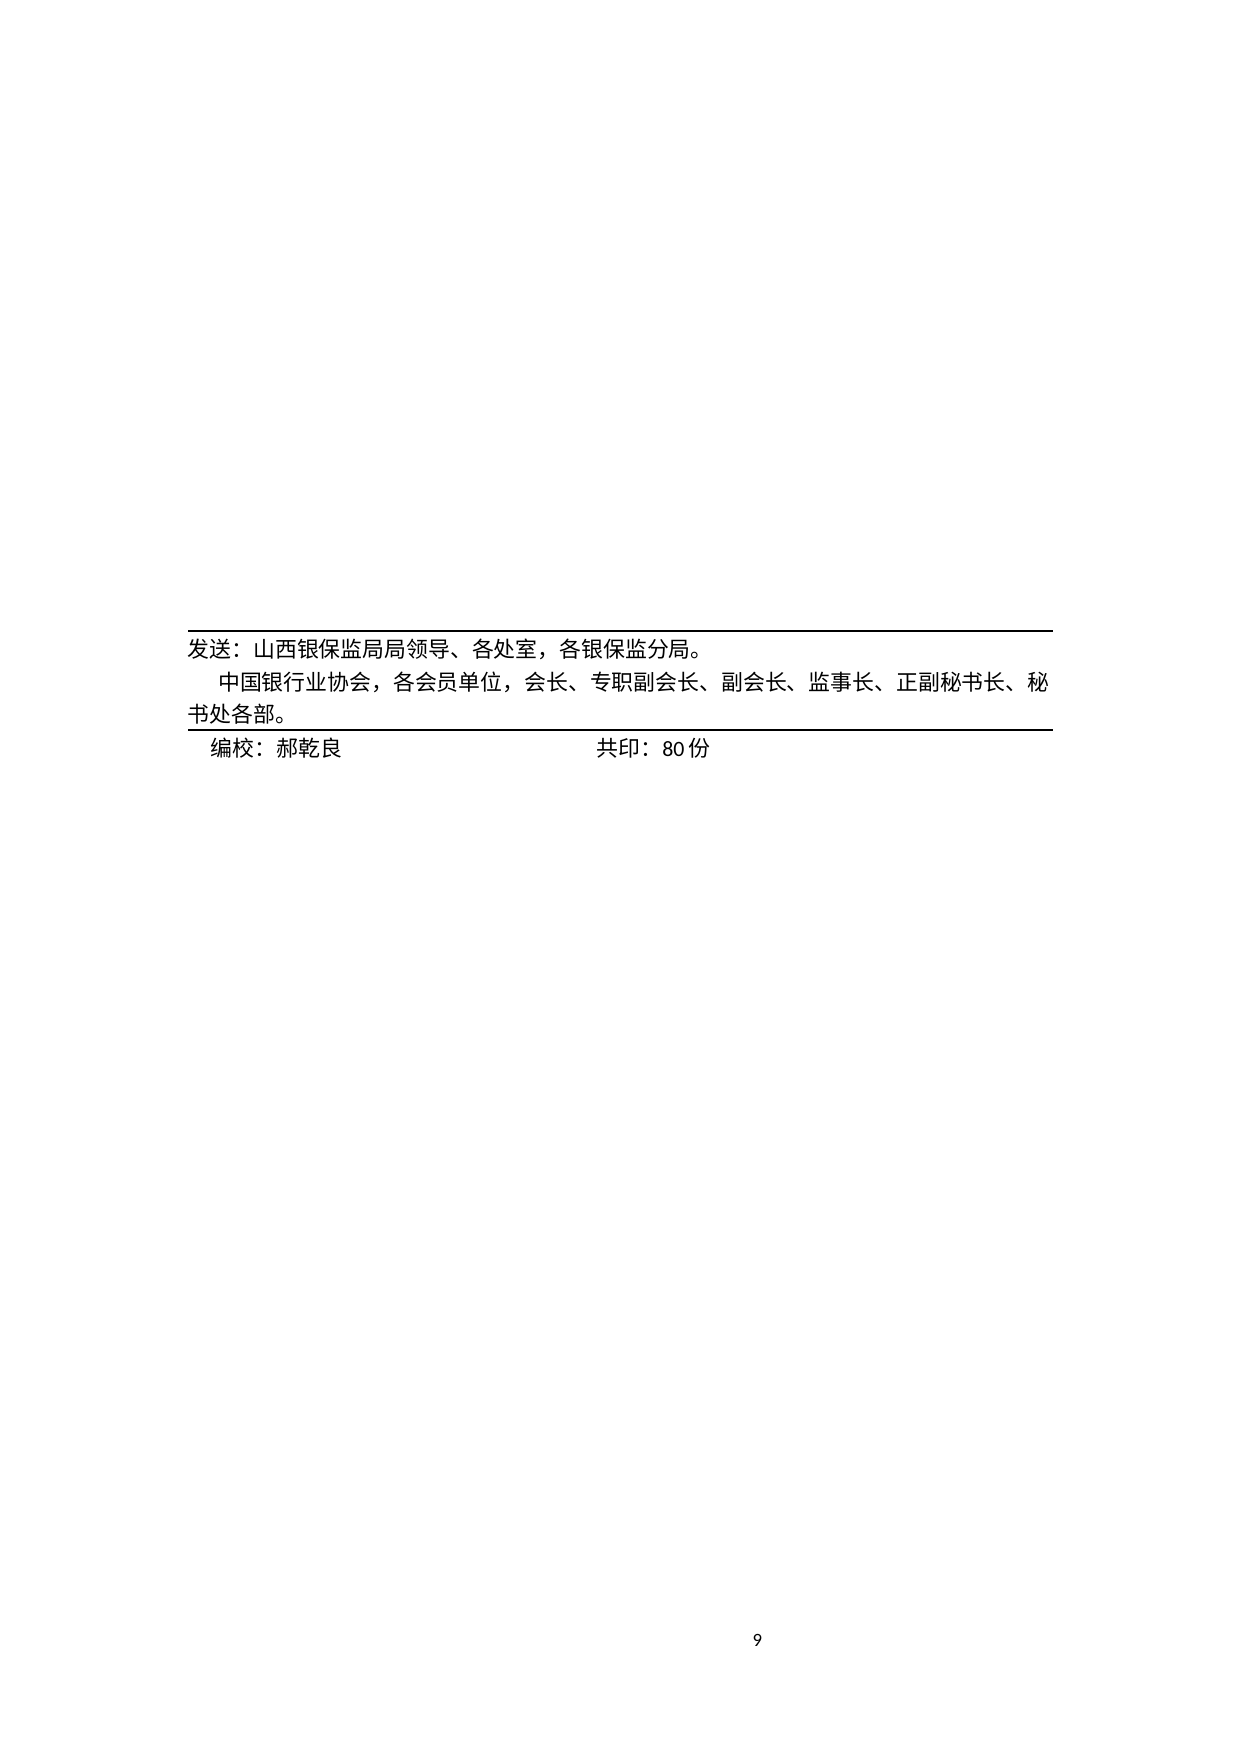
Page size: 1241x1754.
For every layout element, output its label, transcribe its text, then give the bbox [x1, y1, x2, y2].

text 中国银行业协会，各会员单位，会长、专职副会长、副会长、监事长、正副秘书长、秘书处各部。 [187, 664, 1053, 731]
text 发送：山西银保监局局领导、各处室，各银保监分局。 [187, 632, 1053, 664]
text 编校：郝乾良 共印：80份 [187, 731, 1053, 763]
